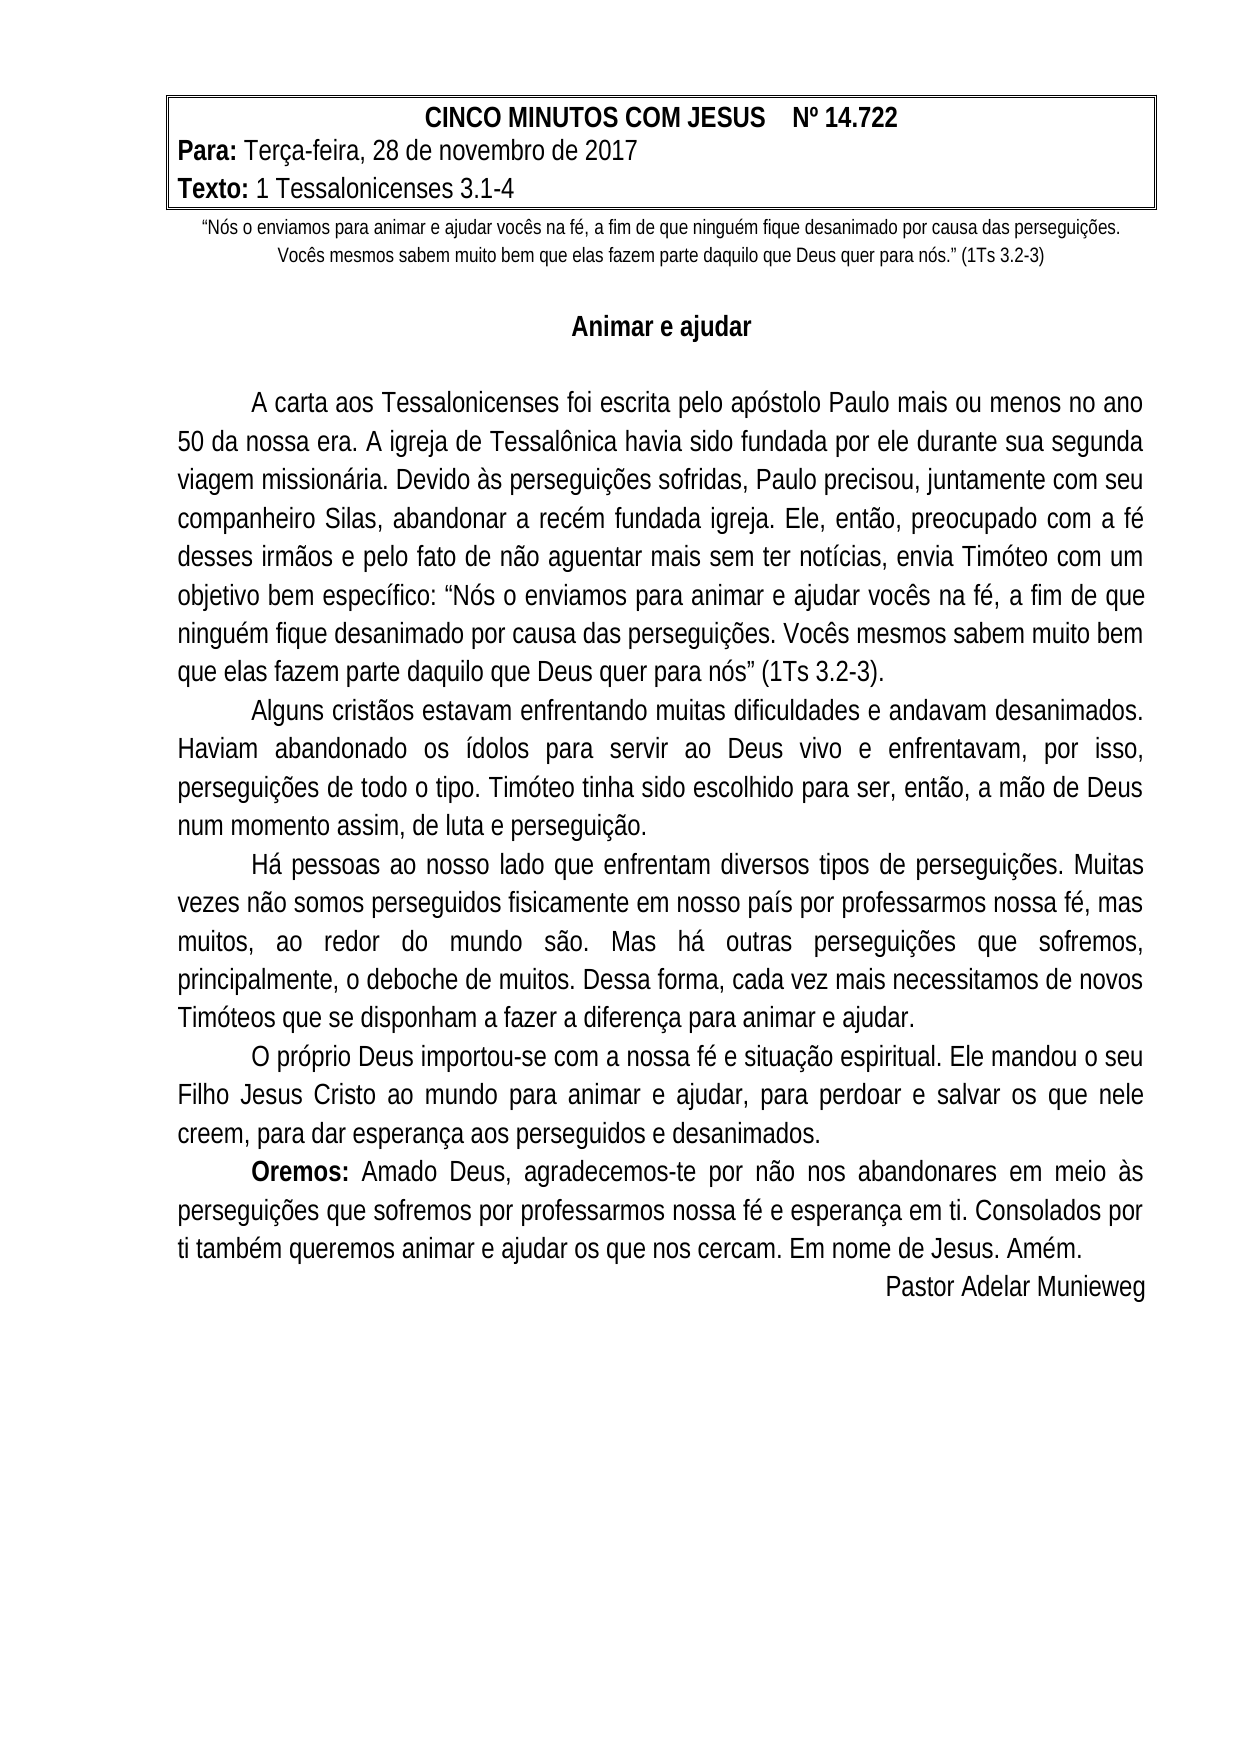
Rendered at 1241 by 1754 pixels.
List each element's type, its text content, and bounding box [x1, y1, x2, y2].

text Pastor Adelar Munieweg [177, 1269, 1146, 1303]
text Texto: 1 Tessalonicenses 3.1-4 [169, 166, 1154, 207]
text Alguns cristãos estavam enfrentando muitas dificuldades e andavam desanimados. Haviam abandonado os ídolos para servir ao Deus vivo e enfrentavam, por isso, perseguições de todo o tipo. Timóteo tinha sido escolhido para ser, então, a mão de Deus num momento assim, de luta e perseguição. [177, 693, 1146, 842]
text Animar e ajudar [177, 309, 1146, 342]
text Oremos: Amado Deus, agradecemos-te por não nos abandonares em meio às perseguições que sofremos por professarmos nossa fé e esperança em ti. Consolados por ti também queremos animar e ajudar os que nos cercam. Em nome de Jesus. Amém. [177, 1154, 1146, 1264]
text Para: Terça-feira, 28 de novembro de 2017 [177, 133, 1146, 166]
text O próprio Deus importou-se com a nossa fé e situação espiritual. Ele mandou o seu Filho Jesus Cristo ao mundo para animar e ajudar, para perdoar e salvar os que nele creem, para dar esperança aos perseguidos e desanimados. [177, 1039, 1146, 1149]
title CINCO MINUTOS COM JESUS Nº 14.722 [169, 98, 1154, 133]
text “Nós o enviamos para animar e ajudar vocês na fé, a fim de que ninguém fique desanimado por causa das perseguições. Vocês mesmos sabem muito bem que elas fazem parte daquilo que Deus quer para nós.” (1Ts 3.2-3) [177, 215, 1146, 267]
text A carta aos Tessalonicenses foi escrita pelo apóstolo Paulo mais ou menos no ano 50 da nossa era. A igreja de Tessalônica havia sido fundada por ele durante sua segunda viagem missionária. Devido às perseguições sofridas, Paulo precisou, juntamente com seu companheiro Silas, abandonar a recém fundada igreja. Ele, então, preocupado com a fé desses irmãos e pelo fato de não aguentar mais sem ter notícias, envia Timóteo com um objetivo bem específico: “Nós o enviamos para animar e ajudar vocês na fé, a fim de que ninguém fique desanimado por causa das perseguições. Vocês mesmos sabem muito bem que elas fazem parte daquilo que Deus quer para nós” (1Ts 3.2-3). [177, 386, 1146, 688]
text Há pessoas ao nosso lado que enfrentam diversos tipos de perseguições. Muitas vezes não somos perseguidos fisicamente em nosso país por professarmos nossa fé, mas muitos, ao redor do mundo são. Mas há outras perseguições que sofremos, principalmente, o deboche de muitos. Dessa forma, cada vez mais necessitamos de novos Timóteos que se disponham a fazer a diferença para animar e ajudar. [177, 847, 1146, 1034]
